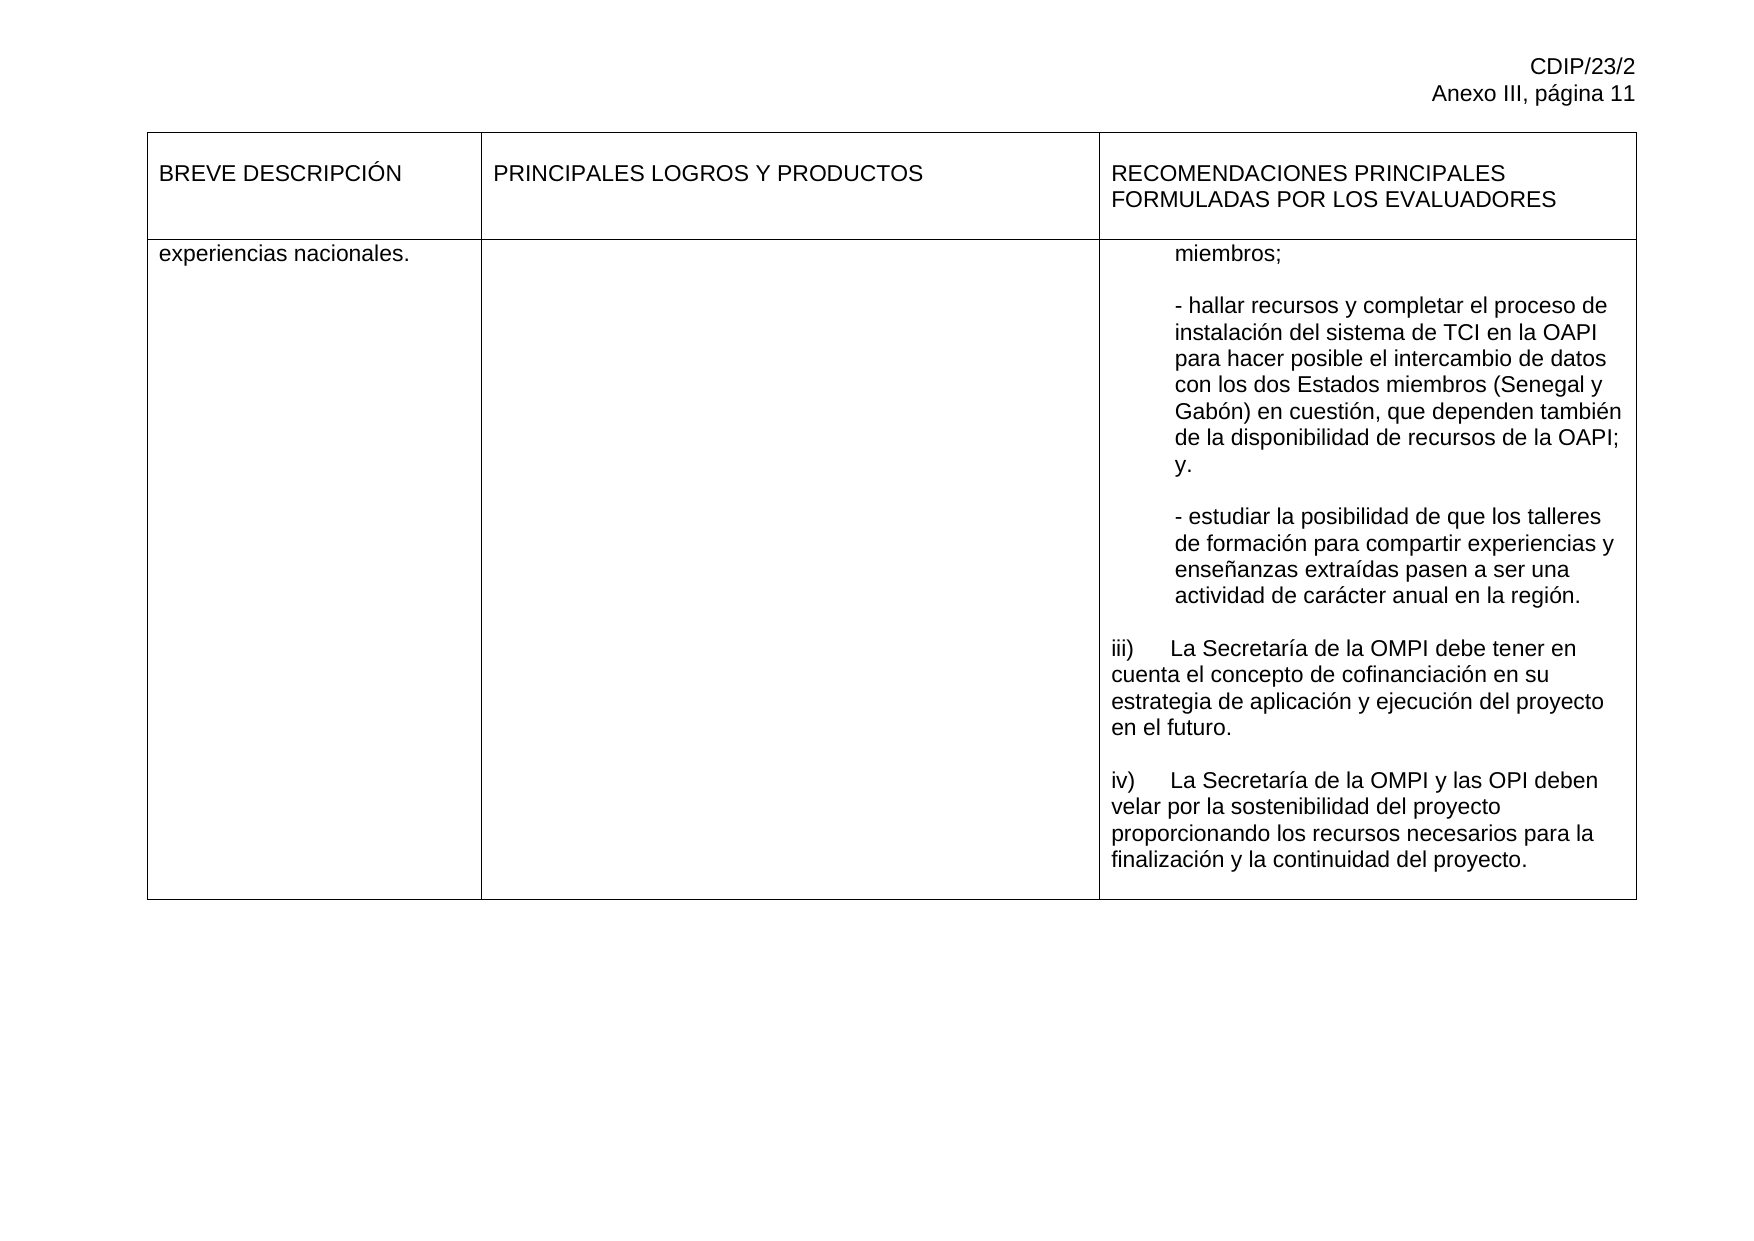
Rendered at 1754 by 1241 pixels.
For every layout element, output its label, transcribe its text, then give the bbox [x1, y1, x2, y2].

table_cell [1100, 240, 1636, 898]
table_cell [482, 240, 1099, 898]
table_header PRINCIPALES LOGROS Y PRODUCTOS [482, 133, 1099, 239]
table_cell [148, 240, 481, 898]
table_header BREVE DESCRIPCIÓN [148, 133, 481, 239]
table_header RECOMENDACIONES PRINCIPALES FORMULADAS POR LOS EVALUADORES [1100, 133, 1636, 239]
